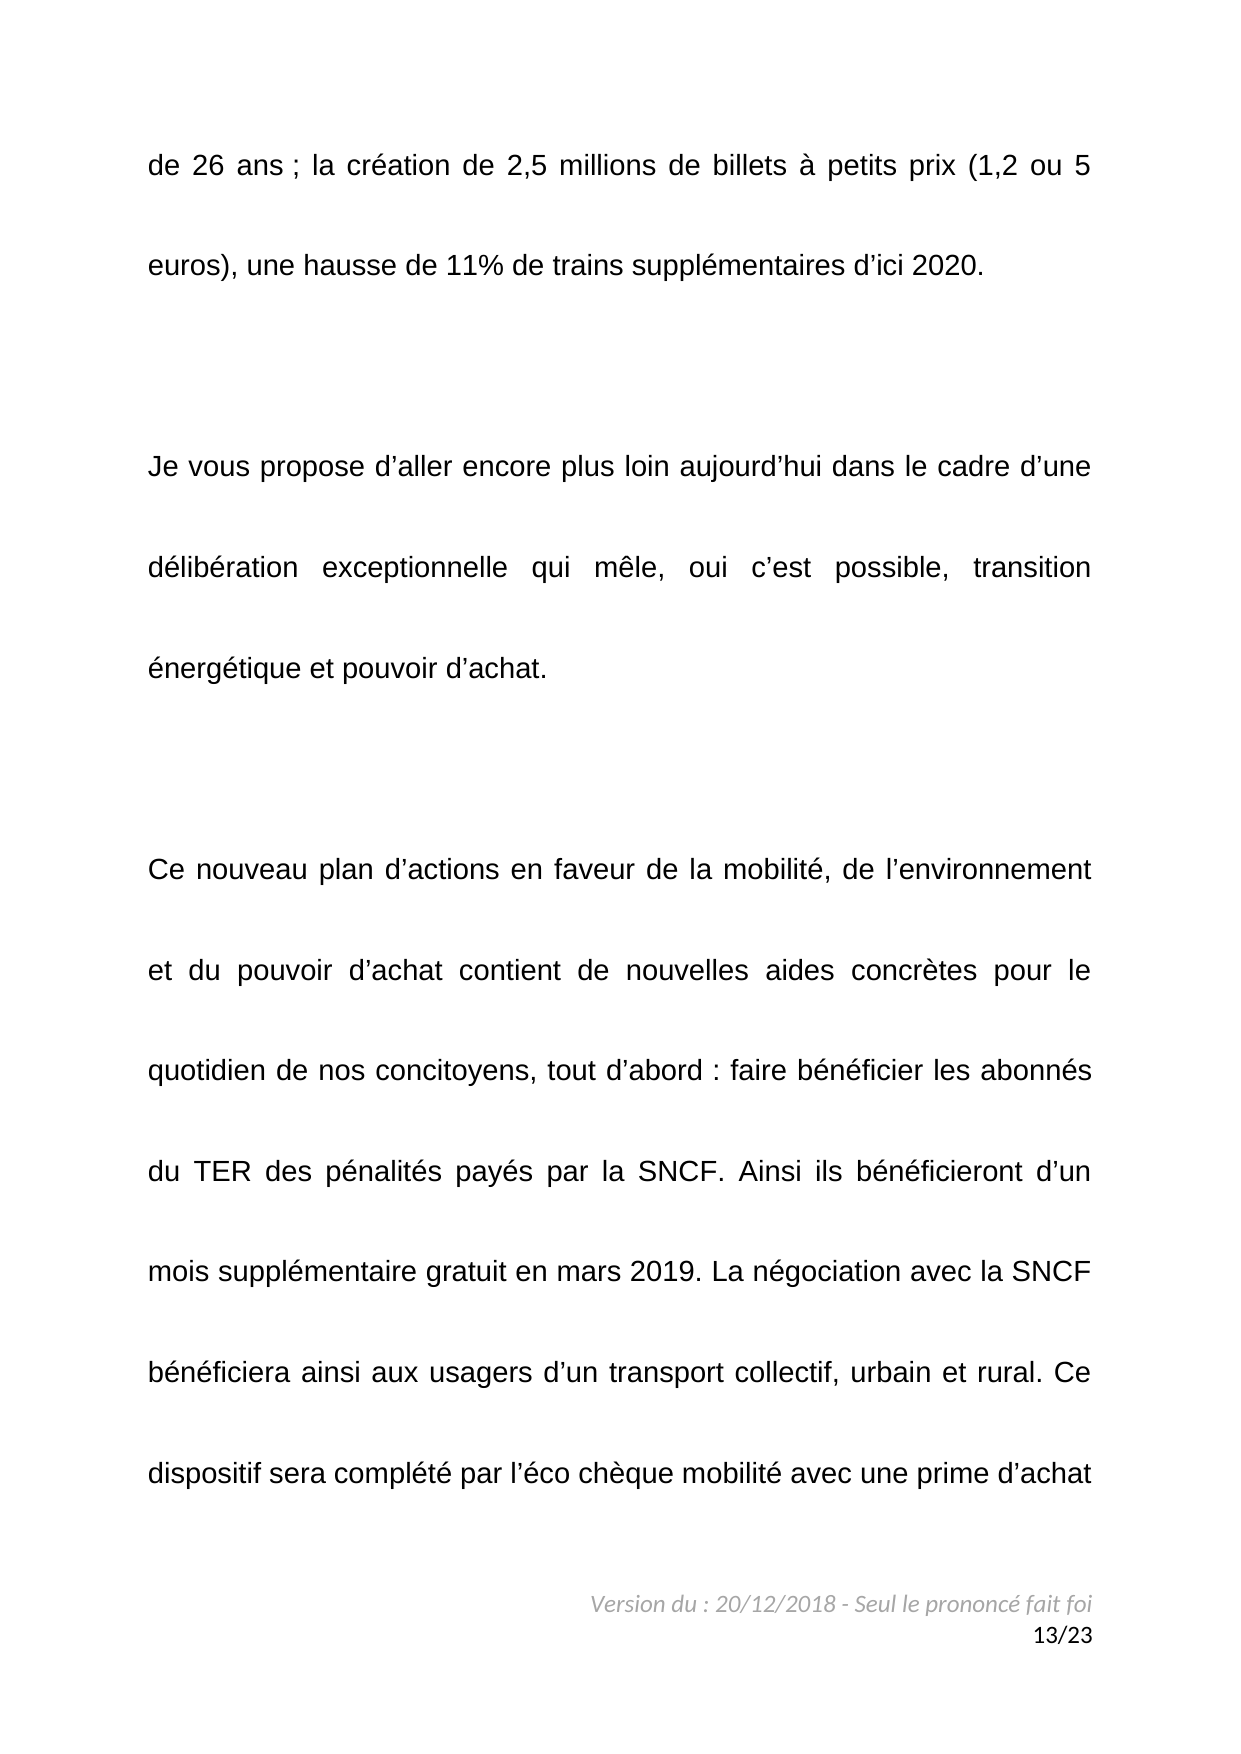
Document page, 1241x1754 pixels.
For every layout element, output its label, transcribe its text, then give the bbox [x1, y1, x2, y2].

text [148, 852, 1093, 1489]
text Je vous propose d’aller encore plus loin aujourd’hui dans le cadre d’une délibération exceptionnelle qui mêle, oui c’est possible, transition énergétique et pouvoir d’achat. [148, 449, 1093, 684]
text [148, 148, 1093, 282]
